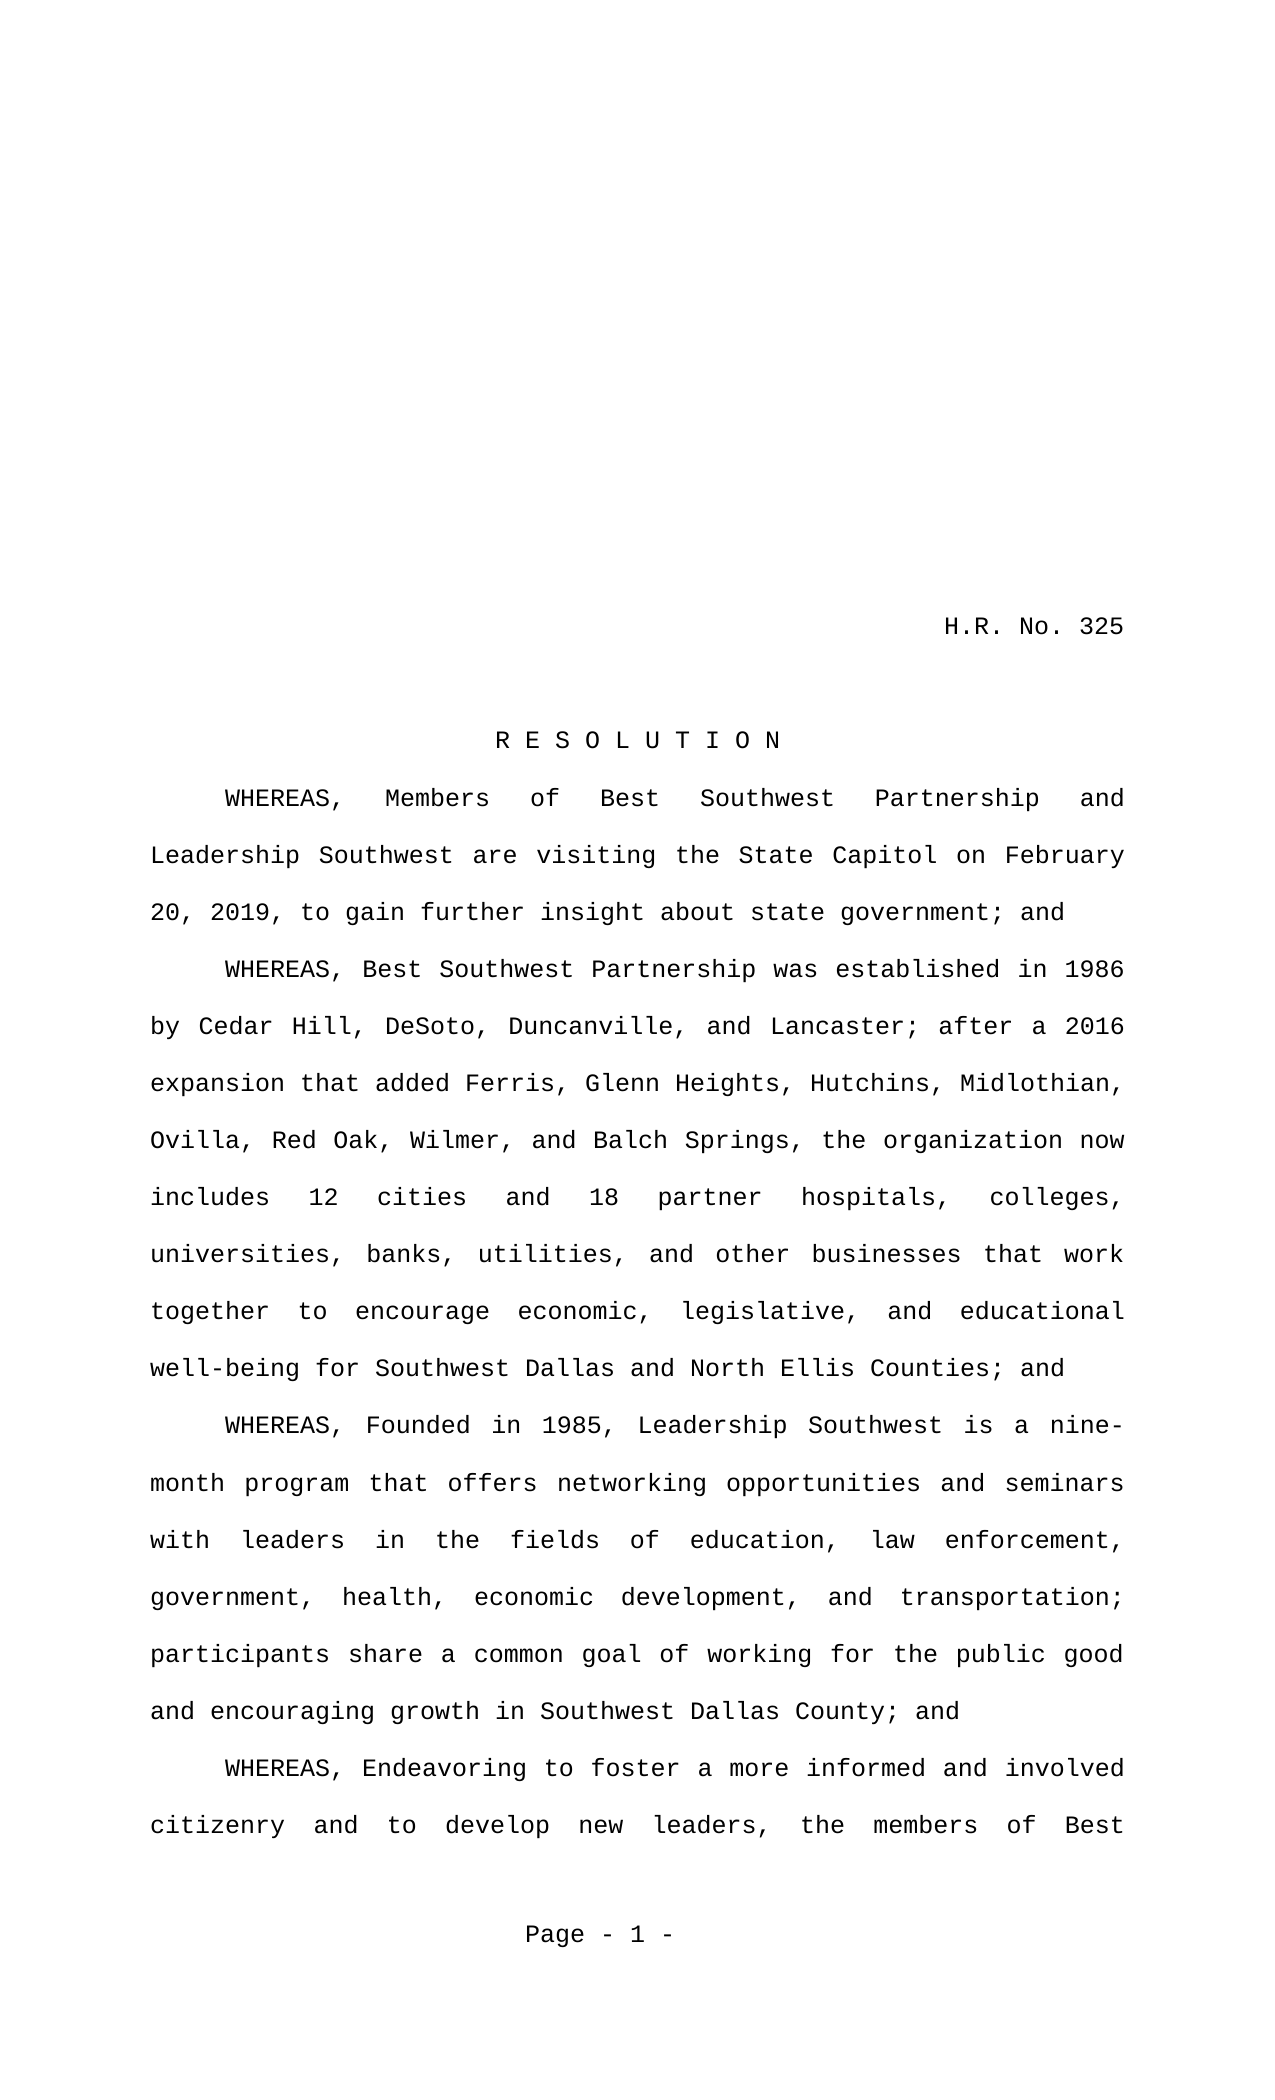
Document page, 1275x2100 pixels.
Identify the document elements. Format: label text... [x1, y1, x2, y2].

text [150, 1755, 1125, 1841]
text WHEREAS, Founded in 1985, Leadership Southwest is a nine-month program that offers networking opportunities and seminars with leaders in the fields of education, law enforcement, government, health, economic development, and transportation; participants share a common goal of working for the public good and encouraging growth in Southwest Dallas County; and [150, 1413, 1125, 1727]
text H.R. No. 325 [150, 614, 1125, 642]
text WHEREAS, Members of Best Southwest Partnership and Leadership Southwest are visiting the State Capitol on February 20, 2019, to gain further insight about state government; and [150, 785, 1125, 928]
text WHEREAS, Best Southwest Partnership was established in 1986 by Cedar Hill, DeSoto, Duncanville, and Lancaster; after a 2016 expansion that added Ferris, Glenn Heights, Hutchins, Midlothian, Ovilla, Red Oak, Wilmer, and Balch Springs, the organization now includes 12 cities and 18 partner hospitals, colleges, universities, banks, utilities, and other businesses that work together to encourage economic, legislative, and educational well-being for Southwest Dallas and North Ellis Counties; and [150, 956, 1125, 1384]
text R E S O L U T I O N [150, 728, 1125, 756]
